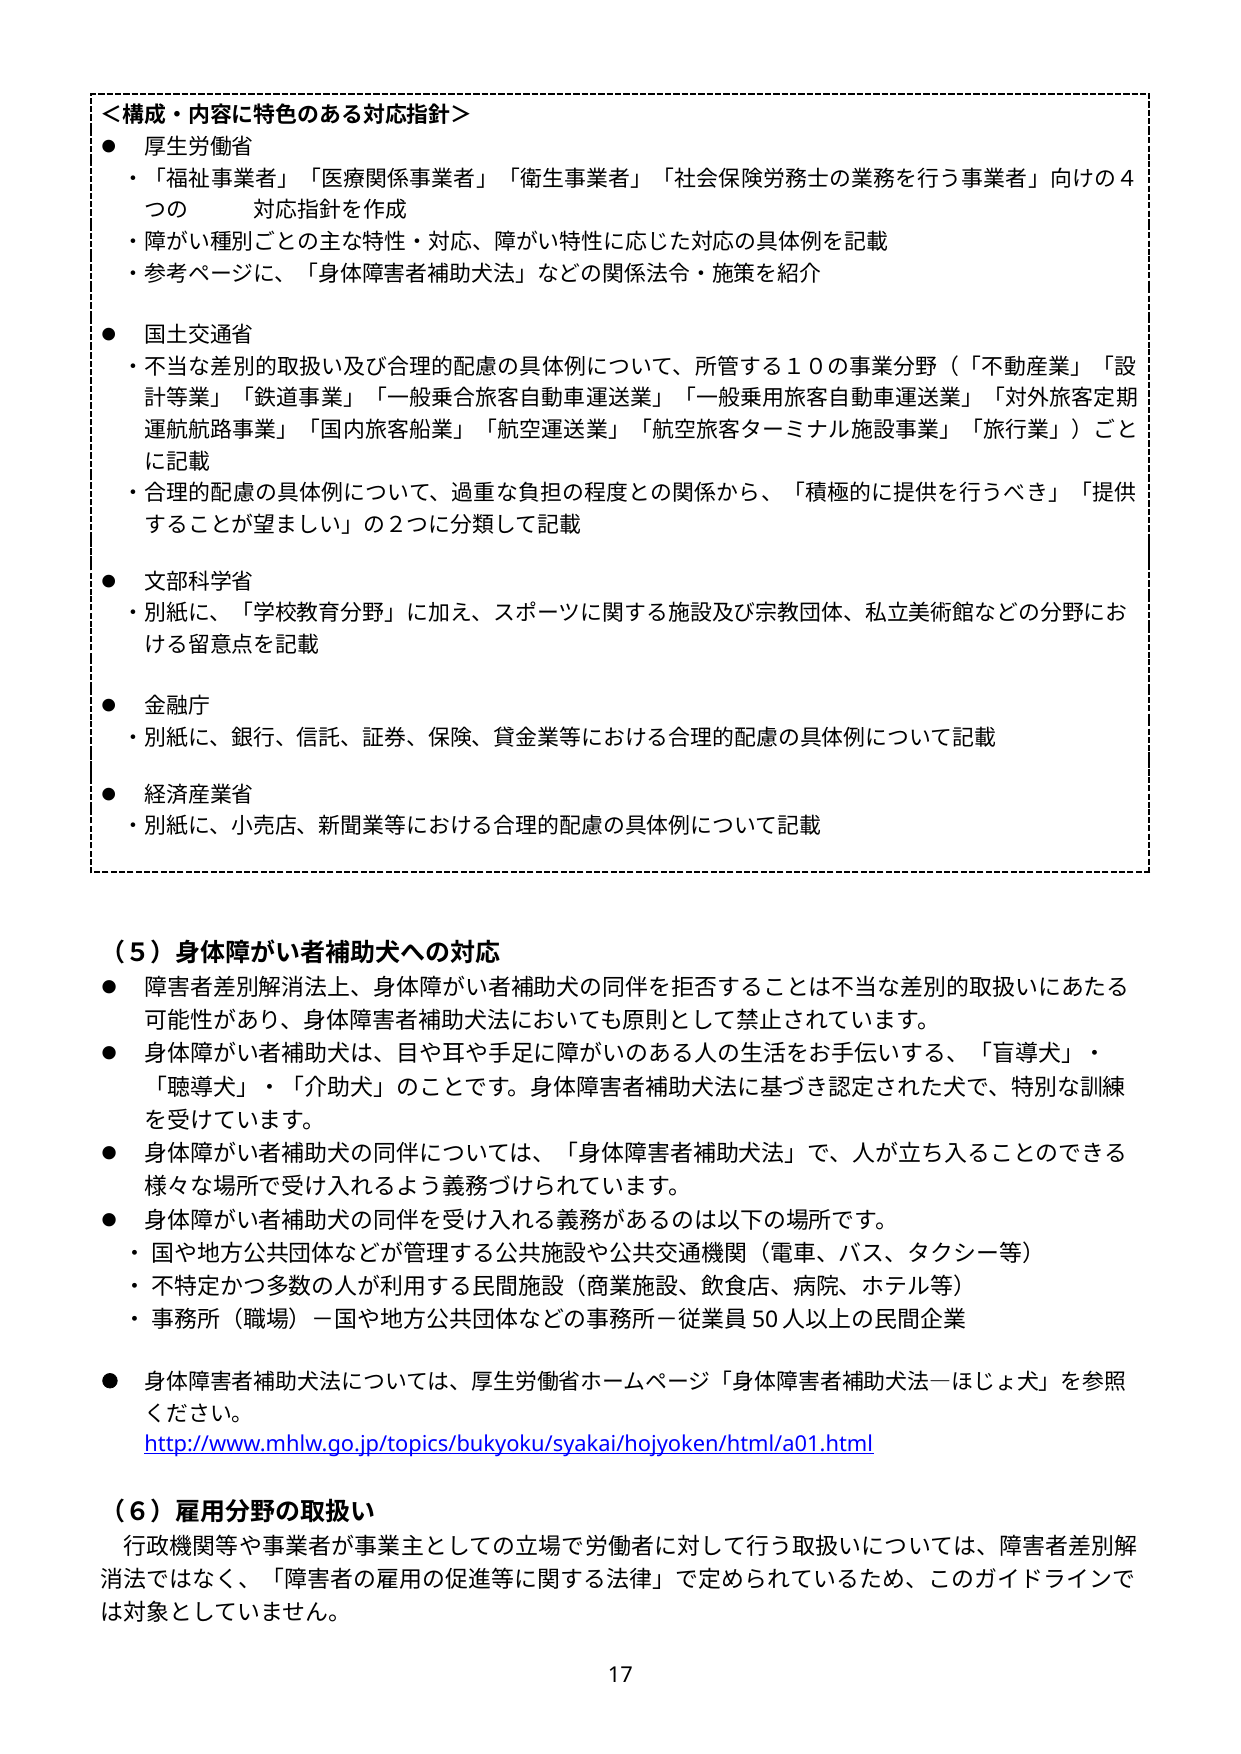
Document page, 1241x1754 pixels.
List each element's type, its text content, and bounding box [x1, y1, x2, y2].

text ・障がい種別ごとの主な特性・対応、障がい特性に応じた対応の具体例を記載 [100, 224, 1140, 256]
text ・合理的配慮の具体例について、過重な負担の程度との関係から、「積極的に提供を行うべき」「提供することが望ましい」の２つに分類して記載 [100, 475, 1140, 539]
list 経済産業省 [90, 773, 1150, 804]
list 身体障がい者補助犬は、目や耳や手足に障がいのある人の生活をお手伝いする、「盲導犬」・「聴導犬」・「介助犬」のことです。身体障害者補助犬法に基づき認定された犬で、特別な訓練を受けています。 [100, 1035, 1140, 1135]
text ・ 国や地方公共団体などが管理する公共施設や公共交通機関（電車、バス、タクシー等） [100, 1235, 1140, 1268]
text ・別紙に、小売店、新聞業等における合理的配慮の具体例について記載 [90, 804, 1150, 873]
text （５）身体障がい者補助犬への対応 [100, 933, 1140, 969]
text （６）雇用分野の取扱い [100, 1491, 1140, 1528]
text ・「福祉事業者」「医療関係事業者」「衛生事業者」「社会保険労務士の業務を行う事業者」向けの４つの 対応指針を作成 [100, 161, 1140, 224]
text ・別紙に、「学校教育分野」に加え、スポーツに関する施設及び宗教団体、私立美術館などの分野にお [100, 595, 1140, 627]
text ・別紙に、銀行、信託、証券、保険、貸金業等における合理的配慮の具体例について記載 [100, 720, 1140, 752]
list 国土交通省 [100, 317, 1140, 349]
list 障害者差別解消法上、身体障がい者補助犬の同伴を拒否することは不当な差別的取扱いにあたる可能性があり、身体障害者補助犬法においても原則として禁止されています。 [100, 969, 1140, 1035]
list http://www.mhlw.go.jp/topics/bukyoku/syakai/hojyoken/html/a01.html [144, 1428, 1140, 1457]
text ・ 事務所（職場）－国や地方公共団体などの事務所－従業員50人以上の民間企業 [100, 1301, 1140, 1334]
text ける留意点を記載 [100, 627, 1140, 659]
list 金融庁 [100, 688, 1140, 720]
text ・参考ページに、「身体障害者補助犬法」などの関係法令・施策を紹介 [100, 256, 1140, 287]
text ＜構成・内容に特色のある対応指針＞ [90, 93, 1150, 129]
text ・不当な差別的取扱い及び合理的配慮の具体例について、所管する１０の事業分野（「不動産業」「設計等業」「鉄道事業」「一般乗合旅客自動車運送業」「一般乗用旅客自動車運送業」「対外旅客定期運航航路事業」「国内旅客船業」「航空運送業」「航空旅客ターミナル施設事業」「旅行業」）ごとに記載 [100, 349, 1140, 475]
text ・ 不特定かつ多数の人が利用する民間施設（商業施設、飲食店、病院、ホテル等） [100, 1268, 1140, 1301]
list 身体障害者補助犬法については、厚生労働省ホームページ「身体障害者補助犬法―ほじょ犬」を参照ください。 [100, 1364, 1140, 1428]
list 身体障がい者補助犬の同伴を受け入れる義務があるのは以下の場所です。 [100, 1201, 1140, 1235]
list 文部科学省 [90, 559, 1150, 595]
text 行政機関等や事業者が事業主としての立場で労働者に対して行う取扱いについては、障害者差別解消法ではなく、「障害者の雇用の促進等に関する法律」で定められているため、このガイドラインでは対象としていません。 [100, 1528, 1140, 1627]
list 身体障がい者補助犬の同伴については、「身体障害者補助犬法」で、人が立ち入ることのできる様々な場所で受け入れるよう義務づけられています。 [100, 1135, 1140, 1201]
list 厚生労働省 [100, 129, 1140, 161]
